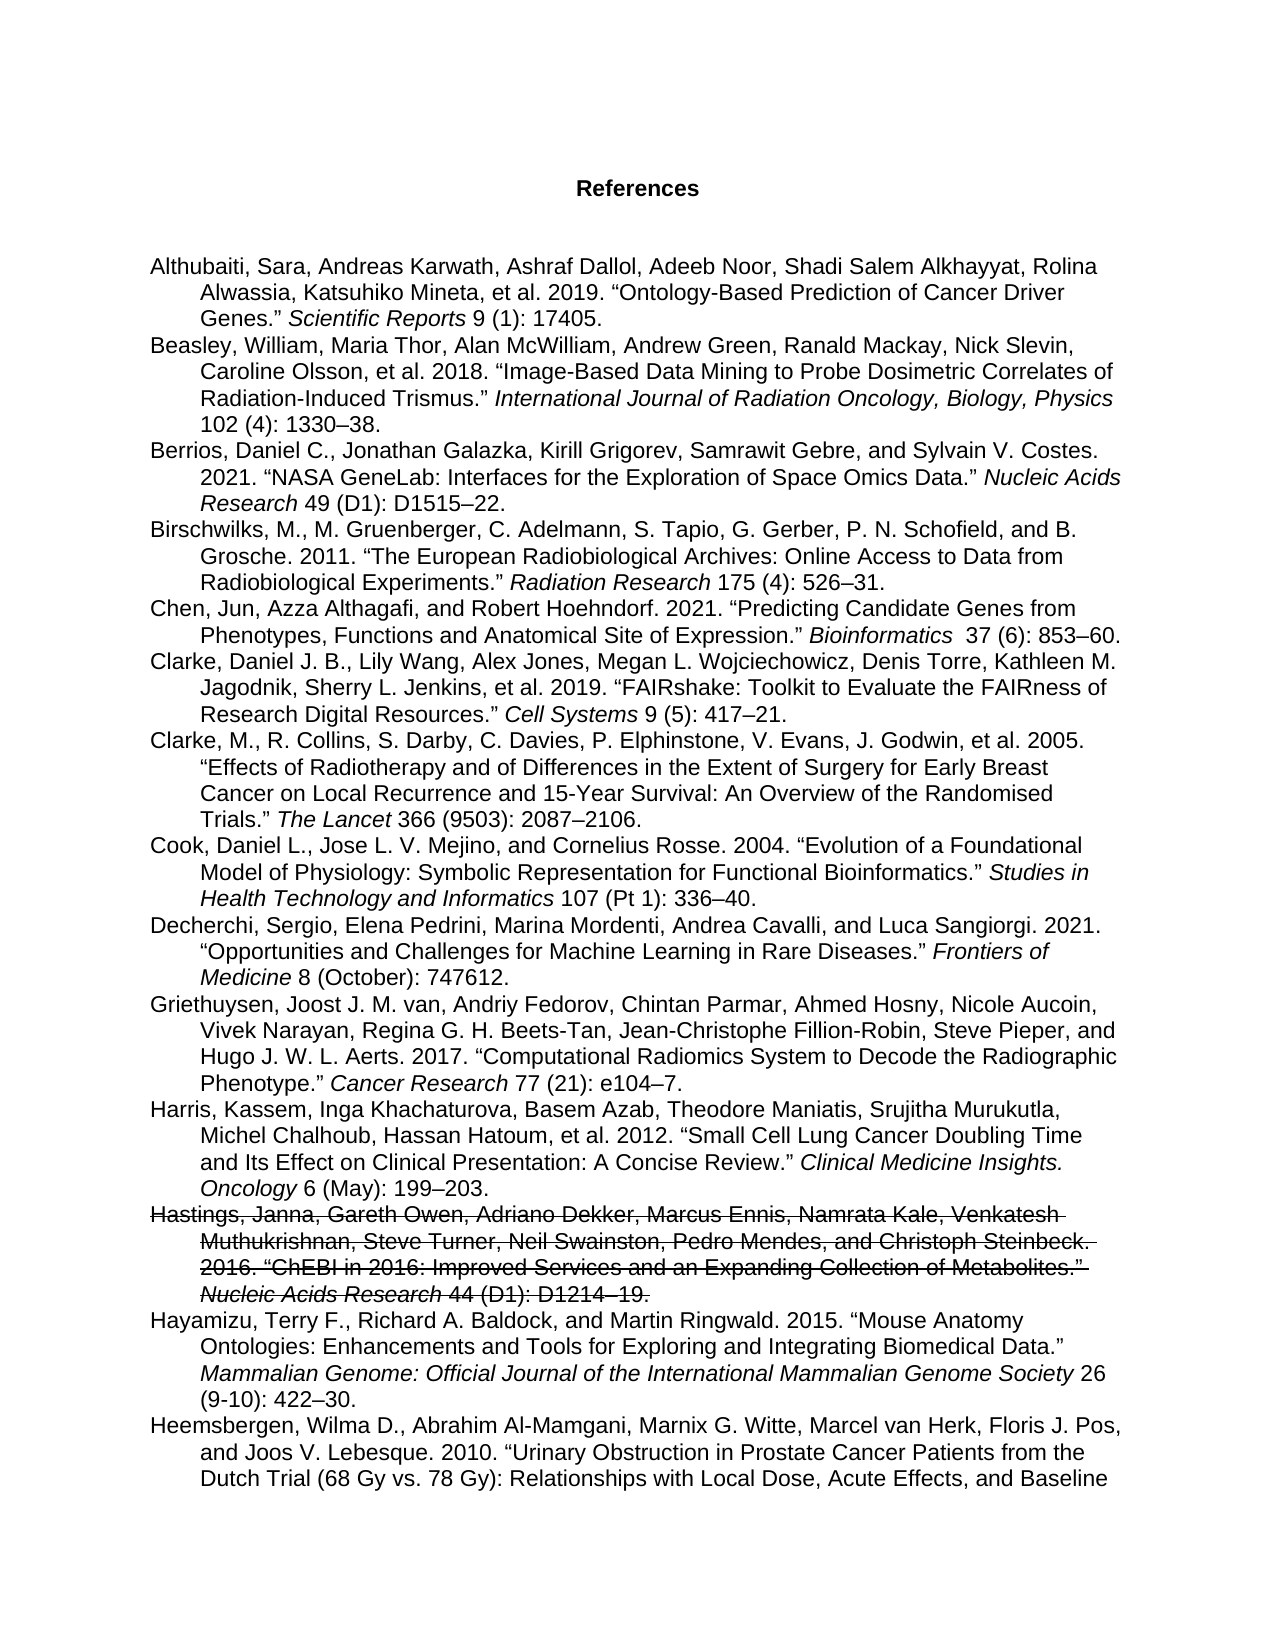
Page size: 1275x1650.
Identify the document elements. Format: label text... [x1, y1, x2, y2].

text Cook, Daniel L., Jose L. V. Mejino, and Cornelius Rosse. 2004. “Evolution of a Foundational Model of Physiology: Symbolic Representation for Functional Bioinformatics.” Studies in Health Technology and Informatics 107 (Pt 1): 336–40. [150, 832, 1125, 912]
text Beasley, William, Maria Thor, Alan McWilliam, Andrew Green, Ranald Mackay, Nick Slevin, Caroline Olsson, et al. 2018. “Image-Based Data Mining to Probe Dosimetric Correlates of Radiation-Induced Trismus.” International Journal of Radiation Oncology, Biology, Physics 102 (4): 1330–38. [150, 332, 1125, 437]
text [150, 1412, 1125, 1491]
text Hayamizu, Terry F., Richard A. Baldock, and Martin Ringwald. 2015. “Mouse Anatomy Ontologies: Enhancements and Tools for Exploring and Integrating Biomedical Data.” Mammalian Genome: Official Journal of the International Mammalian Genome Society 26 (9-10): 422–30. [150, 1307, 1125, 1412]
text Decherchi, Sergio, Elena Pedrini, Marina Mordenti, Andrea Cavalli, and Luca Sangiorgi. 2021. “Opportunities and Challenges for Machine Learning in Rare Diseases.” Frontiers of Medicine 8 (October): 747612. [150, 912, 1125, 991]
text Chen, Jun, Azza Althagafi, and Robert Hoehndorf. 2021. “Predicting Candidate Genes from Phenotypes, Functions and Anatomical Site of Expression.” Bioinformatics 37 (6): 853–60. [150, 595, 1125, 648]
text Clarke, M., R. Collins, S. Darby, C. Davies, P. Elphinstone, V. Evans, J. Godwin, et al. 2005. “Effects of Radiotherapy and of Differences in the Extent of Surgery for Early Breast Cancer on Local Recurrence and 15-Year Survival: An Overview of the Randomised Trials.” The Lancet 366 (9503): 2087–2106. [150, 727, 1125, 832]
text Harris, Kassem, Inga Khachaturova, Basem Azab, Theodore Maniatis, Srujitha Murukutla, Michel Chalhoub, Hassan Hatoum, et al. 2012. “Small Cell Lung Cancer Doubling Time and Its Effect on Clinical Presentation: A Concise Review.” Clinical Medicine Insights. Oncology 6 (May): 199–203. [150, 1096, 1125, 1201]
text Althubaiti, Sara, Andreas Karwath, Ashraf Dallol, Adeeb Noor, Shadi Salem Alkhayyat, Rolina Alwassia, Katsuhiko Mineta, et al. 2019. “Ontology-Based Prediction of Cancer Driver Genes.” Scientific Reports 9 (1): 17405. [150, 253, 1125, 332]
text Hastings, Janna, Gareth Owen, Adriano Dekker, Marcus Ennis, Namrata Kale, Venkatesh Muthukrishnan, Steve Turner, Neil Swainston, Pedro Mendes, and Christoph Steinbeck. 2016. “ChEBI in 2016: Improved Services and an Expanding Collection of Metabolites.” Nucleic Acids Research 44 (D1): D1214–19. [150, 1201, 1125, 1307]
text Birschwilks, M., M. Gruenberger, C. Adelmann, S. Tapio, G. Gerber, P. N. Schofield, and B. Grosche. 2011. “The European Radiobiological Archives: Online Access to Data from Radiobiological Experiments.” Radiation Research 175 (4): 526–31. [150, 516, 1125, 595]
text References [150, 175, 1125, 201]
text Berrios, Daniel C., Jonathan Galazka, Kirill Grigorev, Samrawit Gebre, and Sylvain V. Costes. 2021. “NASA GeneLab: Interfaces for the Exploration of Space Omics Data.” Nucleic Acids Research 49 (D1): D1515–22. [150, 437, 1125, 516]
text Griethuysen, Joost J. M. van, Andriy Fedorov, Chintan Parmar, Ahmed Hosny, Nicole Aucoin, Vivek Narayan, Regina G. H. Beets-Tan, Jean-Christophe Fillion-Robin, Steve Pieper, and Hugo J. W. L. Aerts. 2017. “Computational Radiomics System to Decode the Radiographic Phenotype.” Cancer Research 77 (21): e104–7. [150, 991, 1125, 1096]
text Clarke, Daniel J. B., Lily Wang, Alex Jones, Megan L. Wojciechowicz, Denis Torre, Kathleen M. Jagodnik, Sherry L. Jenkins, et al. 2019. “FAIRshake: Toolkit to Evaluate the FAIRness of Research Digital Resources.” Cell Systems 9 (5): 417–21. [150, 648, 1125, 727]
